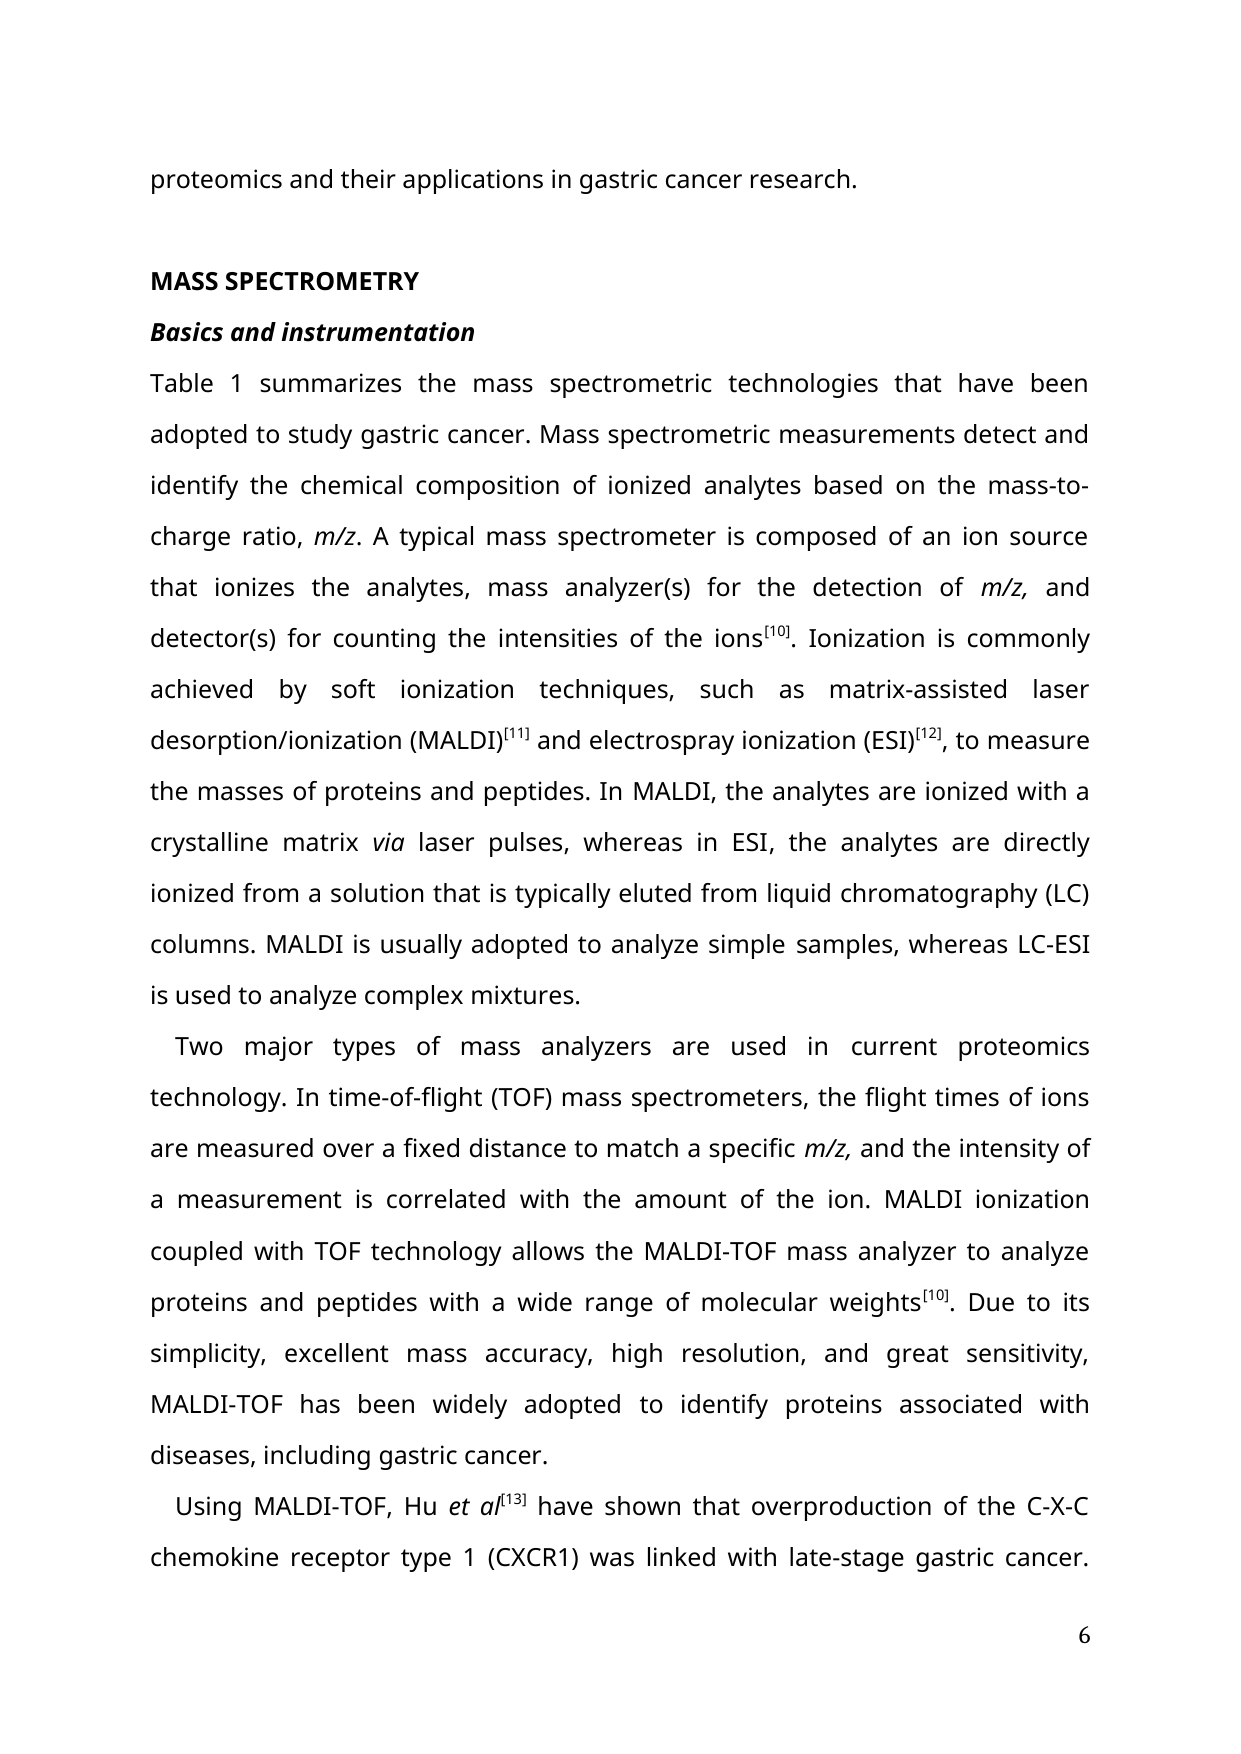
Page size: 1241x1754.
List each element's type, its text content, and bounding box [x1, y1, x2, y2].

text Two major types of mass analyzers are used in current proteomics technology. In time-of-flight (TOF) mass spectrometers, the flight times of ions are measured over a fixed distance to match a specific m/z, and the intensity of a measurement is correlated with the amount of the ion. MALDI ionization coupled with TOF technology allows the MALDI-TOF mass analyzer to analyze proteins and peptides with a wide range of molecular weights[10]. Due to its simplicity, excellent mass accuracy, high resolution, and great sensitivity, MALDI-TOF has been widely adopted to identify proteins associated with diseases, including gastric cancer. [150, 1029, 1090, 1471]
text Table 1 summarizes the mass spectrometric technologies that have been adopted to study gastric cancer. Mass spectrometric measurements detect and identify the chemical composition of ionized analytes based on the mass-to-charge ratio, m/z. A typical mass spectrometer is composed of an ion source that ionizes the analytes, mass analyzer(s) for the detection of m/z, and detector(s) for counting the intensities of the ions[10]. Ionization is commonly achieved by soft ionization techniques, such as matrix-assisted laser desorption/ionization (MALDI)[11] and electrospray ionization (ESI)[12], to measure the masses of proteins and peptides. In MALDI, the analytes are ionized with a crystalline matrix via laser pulses, whereas in ESI, the analytes are directly ionized from a solution that is typically eluted from liquid chromatography (LC) columns. MALDI is usually adopted to analyze simple samples, whereas LC-ESI is used to analyze complex mixtures. [150, 365, 1090, 1012]
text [150, 161, 1090, 195]
text MASS SPECTROMETRY [150, 263, 1090, 297]
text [150, 1488, 1090, 1573]
text Basics and instrumentation [150, 314, 1090, 348]
